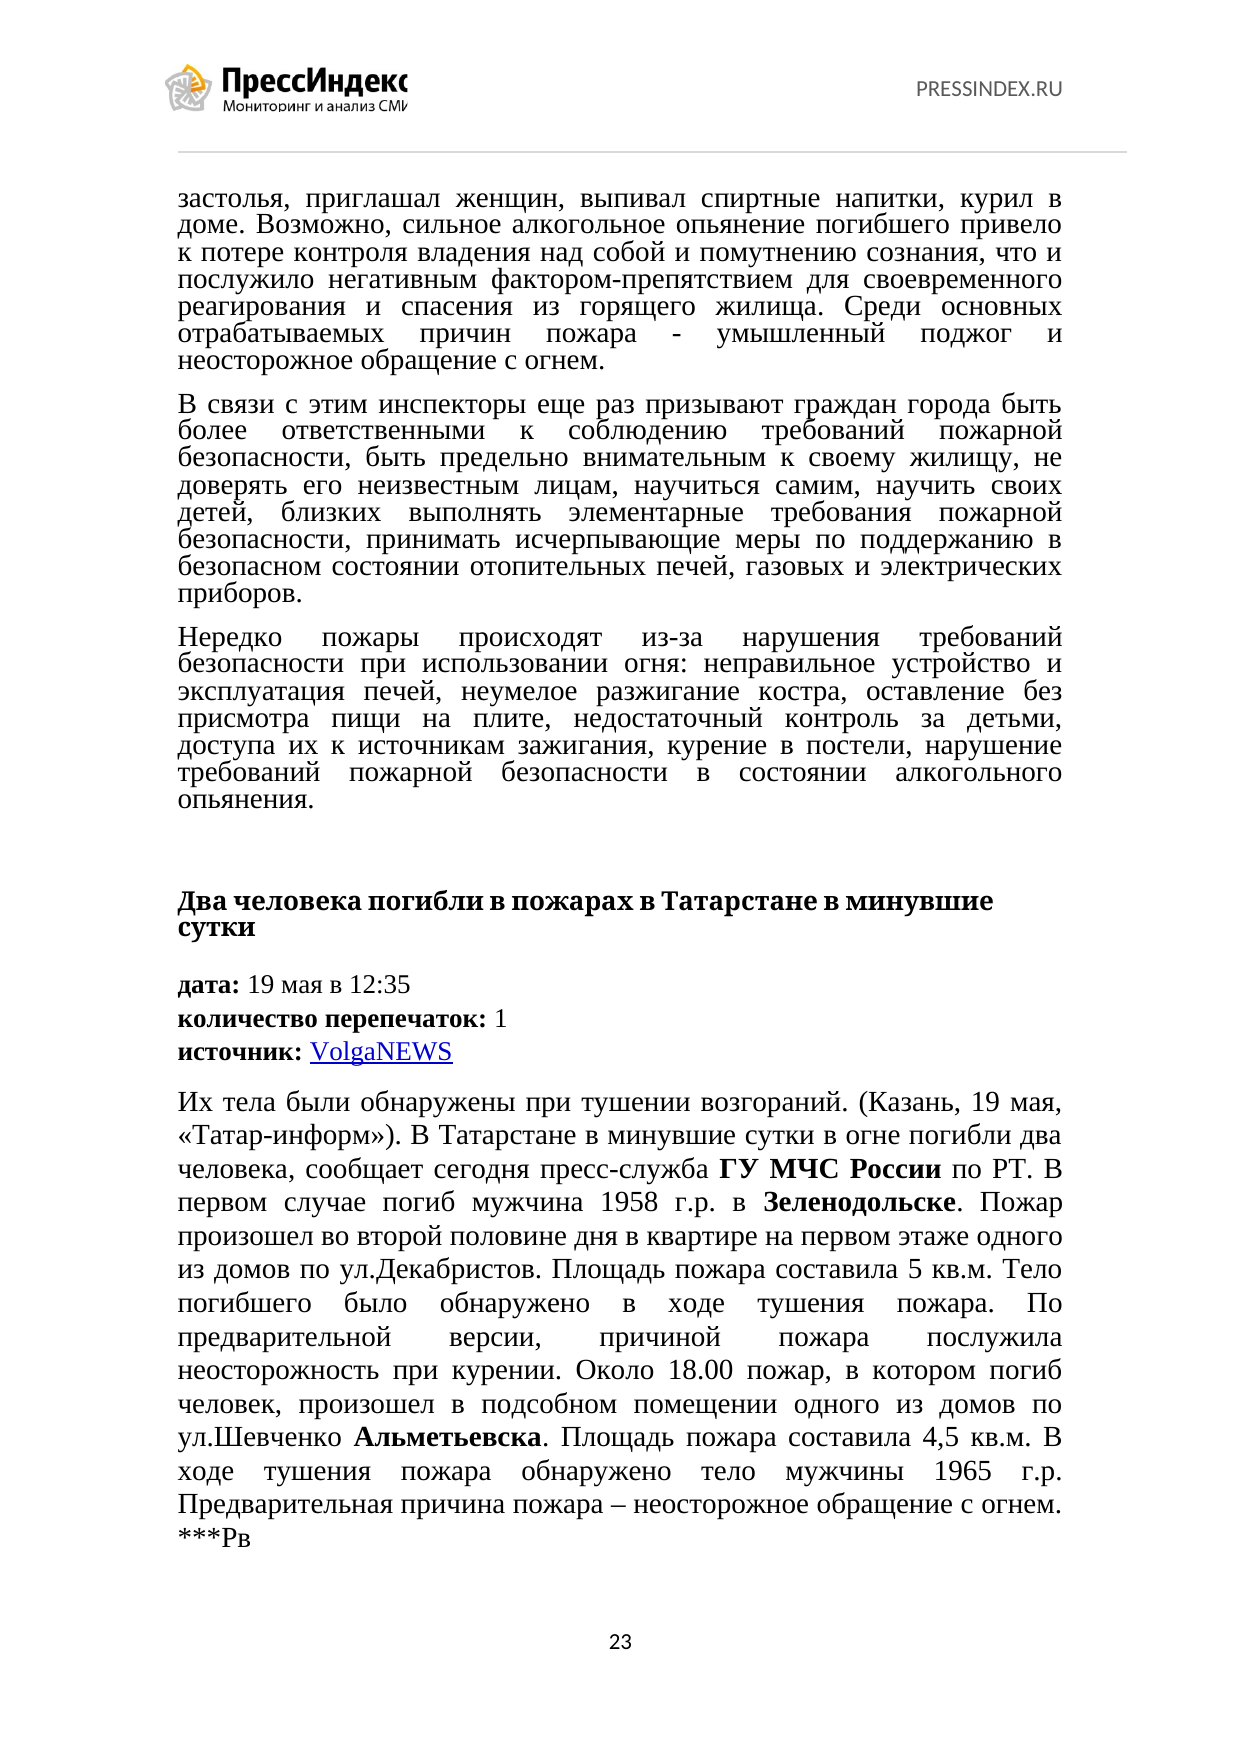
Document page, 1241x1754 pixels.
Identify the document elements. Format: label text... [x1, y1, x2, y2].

subtitle Два человека погибли в пожарах в Татарстане в минувшие сутки [177, 888, 1063, 943]
text Их тела были обнаружены при тушении возгораний. (Казань, 19 мая, «Татар-информ»). В Татарстане в минувшие сутки в огне погибли два человека, сообщает сегодня пресс-служба ГУ МЧС России по РТ. В первом случае погиб мужчина 1958 г.р. в Зеленодольске. Пожар произошел во второй половине дня в квартире на первом этаже одного из домов по ул.Декабристов. Площадь пожара составила 5 кв.м. Тело погибшего было обнаружено в ходе тушения пожара. По предварительной версии, причиной пожара послужила неосторожность при курении. Около 18.00 пожар, в котором погиб человек, произошел в подсобном помещении одного из домов по ул.Шевченко Альметьевска. Площадь пожара составила 4,5 кв.м. В ходе тушения пожара обнаружено тело мужчины 1965 г.р. Предварительная причина пожара – неосторожное обращение с огнем. ***Рв [177, 1084, 1063, 1553]
text В связи с этим инспекторы еще раз призывают граждан города быть более ответственными к соблюдению требований пожарной безопасности, быть предельно внимательным к своему жилищу, не доверять его неизвестным лицам, научиться самим, научить своих детей, близких выполнять элементарные требования пожарной безопасности, принимать исчерпывающие меры по поддержанию в безопасном состоянии отопительных печей, газовых и электрических приборов. [177, 392, 1063, 609]
text Нередко пожары происходят из-за нарушения требований безопасности при использовании огня: неправильное устройство и эксплуатация печей, неумелое разжигание костра, оставление без присмотра пищи на плите, недостаточный контроль за детьми, доступа их к источникам зажигания, курение в постели, нарушение требований пожарной безопасности в состоянии алкогольного опьянения. [177, 625, 1063, 815]
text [177, 186, 1063, 376]
text дата: 19 мая в 12:35 количество перепечаток: 1 источник: VolgaNEWS [177, 969, 1063, 1066]
picture [163, 64, 408, 111]
